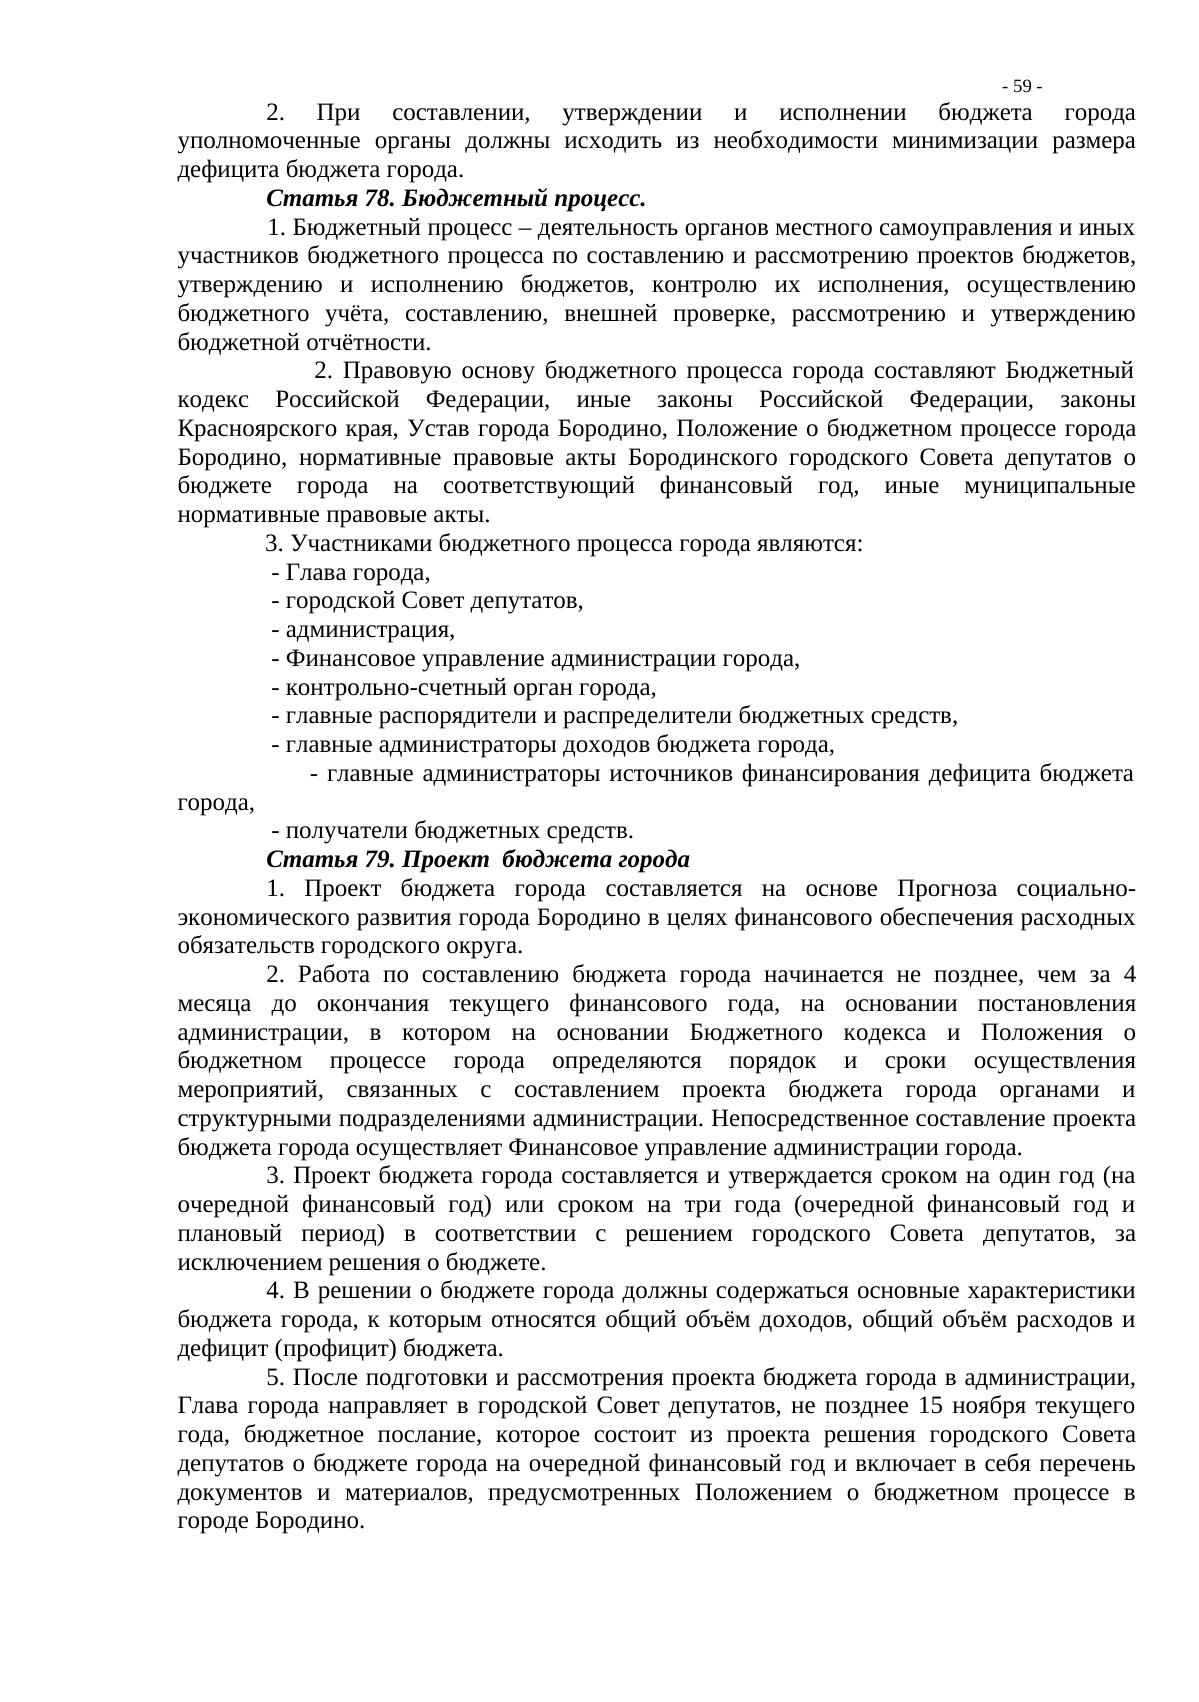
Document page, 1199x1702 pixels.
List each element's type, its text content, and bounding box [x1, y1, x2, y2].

subtitle Статья 79. Проект бюджета города [177, 844, 1137, 873]
text - главные администраторы доходов бюджета города, [177, 729, 1137, 758]
text 1. Проект бюджета города составляется на основе Прогноза социально-экономического развития города Бородино в целях финансового обеспечения расходных обязательств городского округа. [177, 873, 1137, 959]
text 2. Правовую основу бюджетного процесса города составляют Бюджетный кодекс Российской Федерации, иные законы Российской Федерации, законы Красноярского края, Устав города Бородино, Положение о бюджетном процессе города Бородино, нормативные правовые акты Бородинского городского Совета депутатов о бюджете города на соответствующий финансовый год, иные муниципальные нормативные правовые акты. [177, 355, 1137, 528]
text - Финансовое управление администрации города, [177, 643, 1137, 672]
text Статья 78. Бюджетный процесс. [177, 183, 1137, 212]
text 2. Работа по составлению бюджета города начинается не позднее, чем за 4 месяца до окончания текущего финансового года, на основании постановления администрации, в котором на основании Бюджетного кодекса и Положения о бюджетном процессе города определяются порядок и сроки осуществления мероприятий, связанных с составлением проекта бюджета города органами и структурными подразделениями администрации. Непосредственное составление проекта бюджета города осуществляет Финансовое управление администрации города. [177, 959, 1137, 1160]
text 5. После подготовки и рассмотрения проекта бюджета города в администрации, Глава города направляет в городской Совет депутатов, не позднее 15 ноября текущего года, бюджетное послание, которое состоит из проекта решения городского Совета депутатов о бюджете города на очередной финансовый год и включает в себя перечень документов и материалов, предусмотренных Положением о бюджетном процессе в городе Бородино. [177, 1362, 1137, 1534]
text 1. Бюджетный процесс – деятельность органов местного самоуправления и иных участников бюджетного процесса по составлению и рассмотрению проектов бюджетов, утверждению и исполнению бюджетов, контролю их исполнения, осуществлению бюджетного учёта, составлению, внешней проверке, рассмотрению и утверждению бюджетной отчётности. [177, 212, 1137, 355]
text - Глава города, [177, 557, 1137, 585]
text 3. Участниками бюджетного процесса города являются: [177, 528, 1137, 557]
text 2. При составлении, утверждении и исполнении бюджета города уполномоченные органы должны исходить из необходимости минимизации размера дефицита бюджета города. [177, 97, 1137, 183]
text 4. В решении о бюджете города должны содержаться основные характеристики бюджета города, к которым относятся общий объём доходов, общий объём расходов и дефицит (профицит) бюджета. [177, 1275, 1137, 1362]
text - получатели бюджетных средств. [177, 815, 1137, 844]
text - администрация, [177, 614, 1137, 643]
text - контрольно-счетный орган города, [177, 672, 1137, 700]
text - городской Совет депутатов, [177, 585, 1137, 614]
text - главные распорядители и распределители бюджетных средств, [177, 700, 1137, 729]
text - главные администраторы источников финансирования дефицита бюджета города, [177, 758, 1137, 815]
text 3. Проект бюджета города составляется и утверждается сроком на один год (на очередной финансовый год) или сроком на три года (очередной финансовый год и плановый период) в соответствии с решением городского Совета депутатов, за исключением решения о бюджете. [177, 1160, 1137, 1275]
